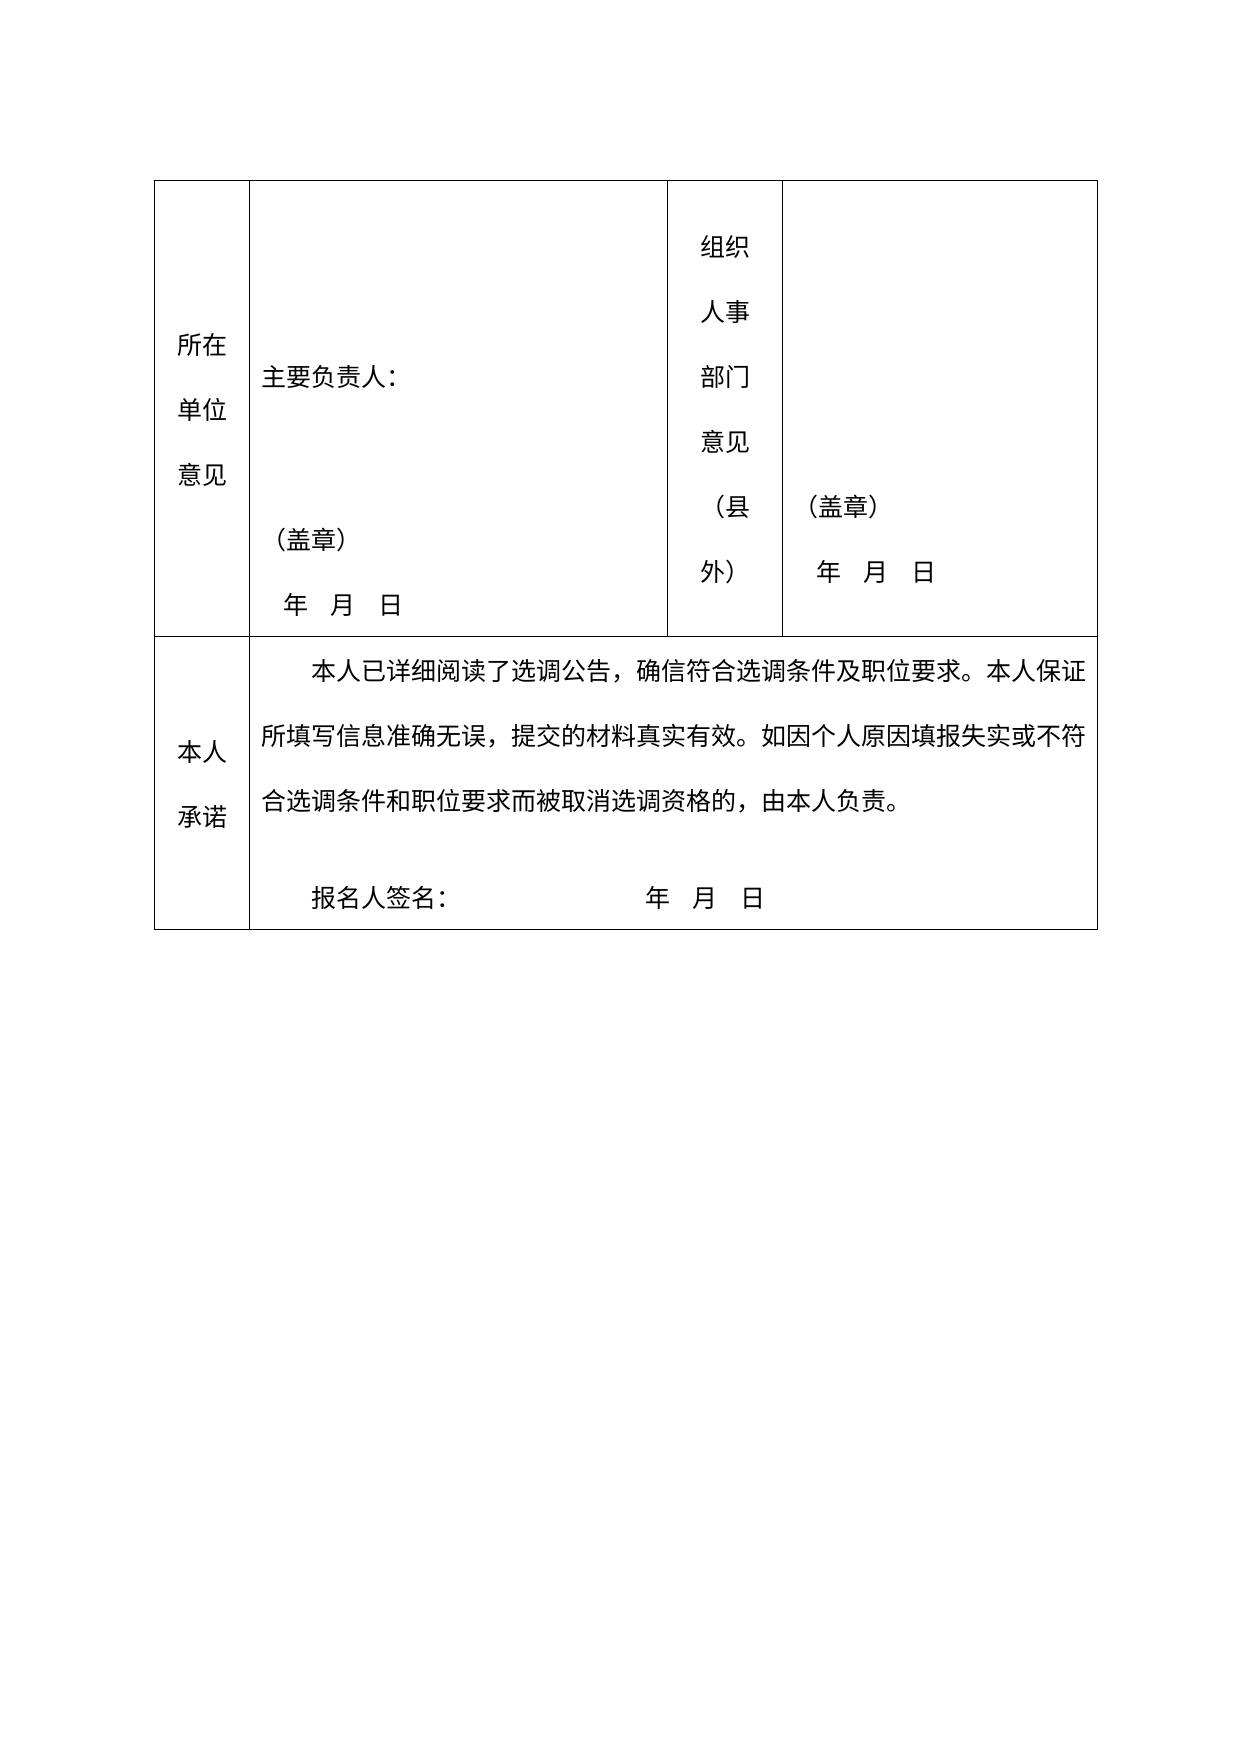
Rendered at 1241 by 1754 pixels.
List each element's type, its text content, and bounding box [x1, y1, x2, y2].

table_cell 组织 人事 部门 意见 （县外） [668, 181, 782, 636]
table_cell （盖章） 年 月 日 [783, 181, 1097, 636]
table_cell 所在 单位 意见 [155, 181, 249, 636]
table_cell 本人承诺 [155, 637, 249, 929]
table_cell 本人已详细阅读了选调公告，确信符合选调条件及职位要求。本人保证所填写信息准确无误，提交的材料真实有效。如因个人原因填报失实或不符合选调条件和职位要求而被取消选调资格的，由本人负责。 报名人签名： 年 月 日 [250, 637, 1097, 929]
table_cell 主要负责人： （盖章） 年 月 日 [250, 181, 667, 636]
